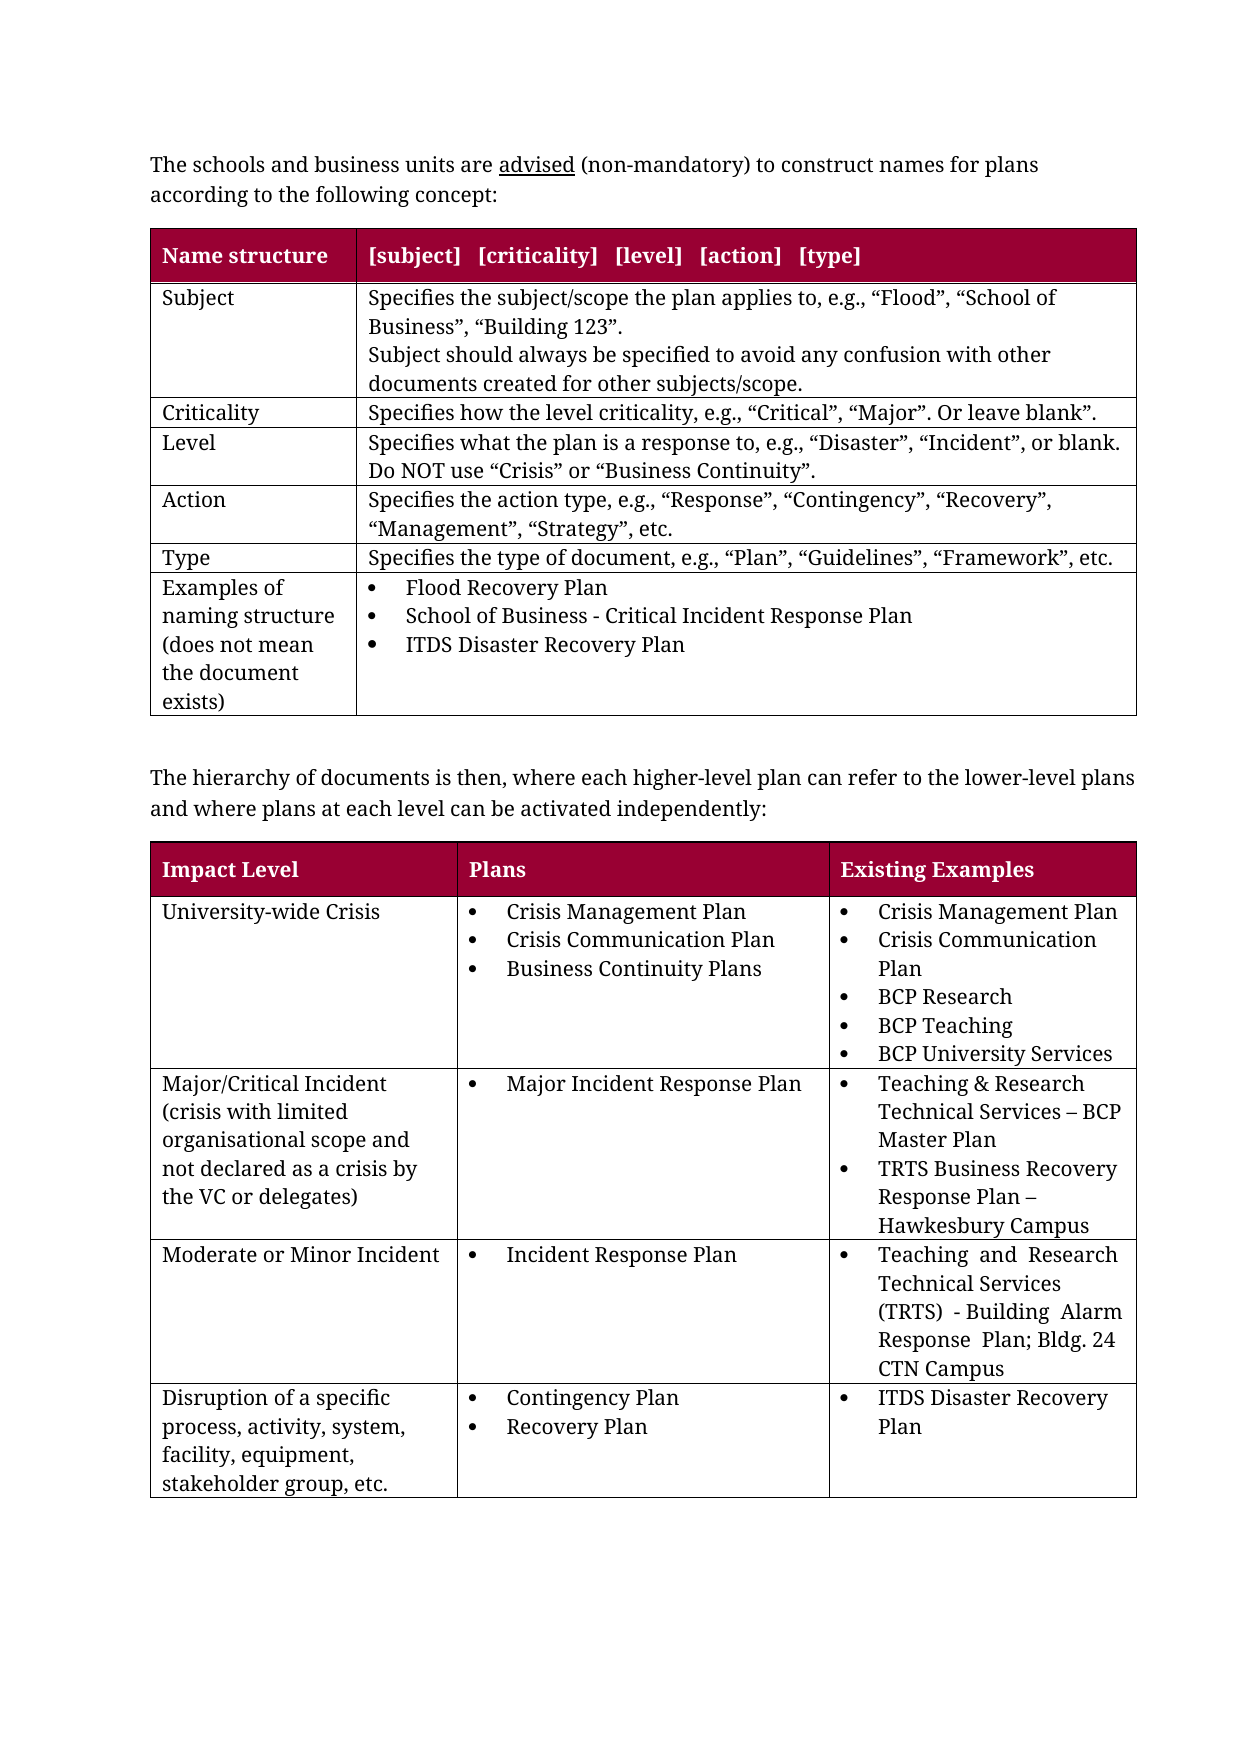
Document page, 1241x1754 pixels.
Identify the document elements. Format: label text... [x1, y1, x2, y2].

text The schools and business units are advised (non-mandatory) to construct names for plans according to the following concept: [150, 150, 1137, 209]
table_cell University-wide Crisis [151, 897, 457, 1068]
table_cell Specifies the type of document, e.g., “Plan”, “Guidelines”, “Framework”, etc. [357, 544, 1136, 572]
table_header Name structure [151, 229, 356, 282]
table_cell Action [151, 486, 356, 542]
table_cell Major Incident Response Plan [458, 1069, 829, 1239]
table_cell Teaching & Research Technical Services – BCP Master Plan TRTS Business Recovery Response Plan – Hawkesbury Campus [830, 1069, 1136, 1239]
table_cell Level [151, 428, 356, 484]
table_cell Criticality [151, 398, 356, 427]
table_cell Specifies what the plan is a response to, e.g., “Disaster”, “Incident”, or blank. Do NOT use “Crisis” or “Business Continuity”. [357, 428, 1136, 484]
table_cell Specifies how the level criticality, e.g., “Critical”, “Major”. Or leave blank”. [357, 398, 1136, 427]
table_cell Specifies the subject/scope the plan applies to, e.g., “Flood”, “School of Business”, “Building 123”. Subject should always be specified to avoid any confusion with other documents created for other subjects/scope. [357, 284, 1136, 397]
table_cell Disruption of a specific process, activity, system, facility, equipment, stakeholder group, etc. [151, 1384, 457, 1497]
table_cell Crisis Management Plan Crisis Communication Plan Business Continuity Plans [458, 897, 829, 1068]
table_cell ITDS Disaster Recovery Plan [830, 1384, 1136, 1497]
table_header [subject] [criticality] [level] [action] [type] [357, 229, 1136, 282]
table_cell Crisis Management Plan Crisis Communication Plan BCP Research BCP Teaching BCP University Services [830, 897, 1136, 1068]
table_cell Major/Critical Incident (crisis with limited organisational scope and not declared as a crisis by the VC or delegates) [151, 1069, 457, 1239]
table_cell Specifies the action type, e.g., “Response”, “Contingency”, “Recovery”, “Management”, “Strategy”, etc. [357, 486, 1136, 542]
table_cell Contingency Plan Recovery Plan [458, 1384, 829, 1497]
table_cell Moderate or Minor Incident [151, 1240, 457, 1382]
table_cell Subject [151, 284, 356, 397]
table_header Plans [458, 843, 829, 896]
table_cell Type [151, 544, 356, 572]
table_header Impact Level [151, 843, 457, 896]
table_cell Examples of naming structure (does not mean the document exists) [151, 573, 356, 715]
table_cell Incident Response Plan [458, 1240, 829, 1382]
table_cell Flood Recovery Plan School of Business - Critical Incident Response Plan ITDS Disaster Recovery Plan [357, 573, 1136, 715]
text The hierarchy of documents is then, where each higher-level plan can refer to the lower-level plans and where plans at each level can be activated independently: [150, 763, 1137, 823]
table_cell Teaching and Research Technical Services (TRTS) - Building Alarm Response Plan; Bldg. 24 CTN Campus [830, 1240, 1136, 1382]
table_header Existing Examples [830, 843, 1136, 896]
